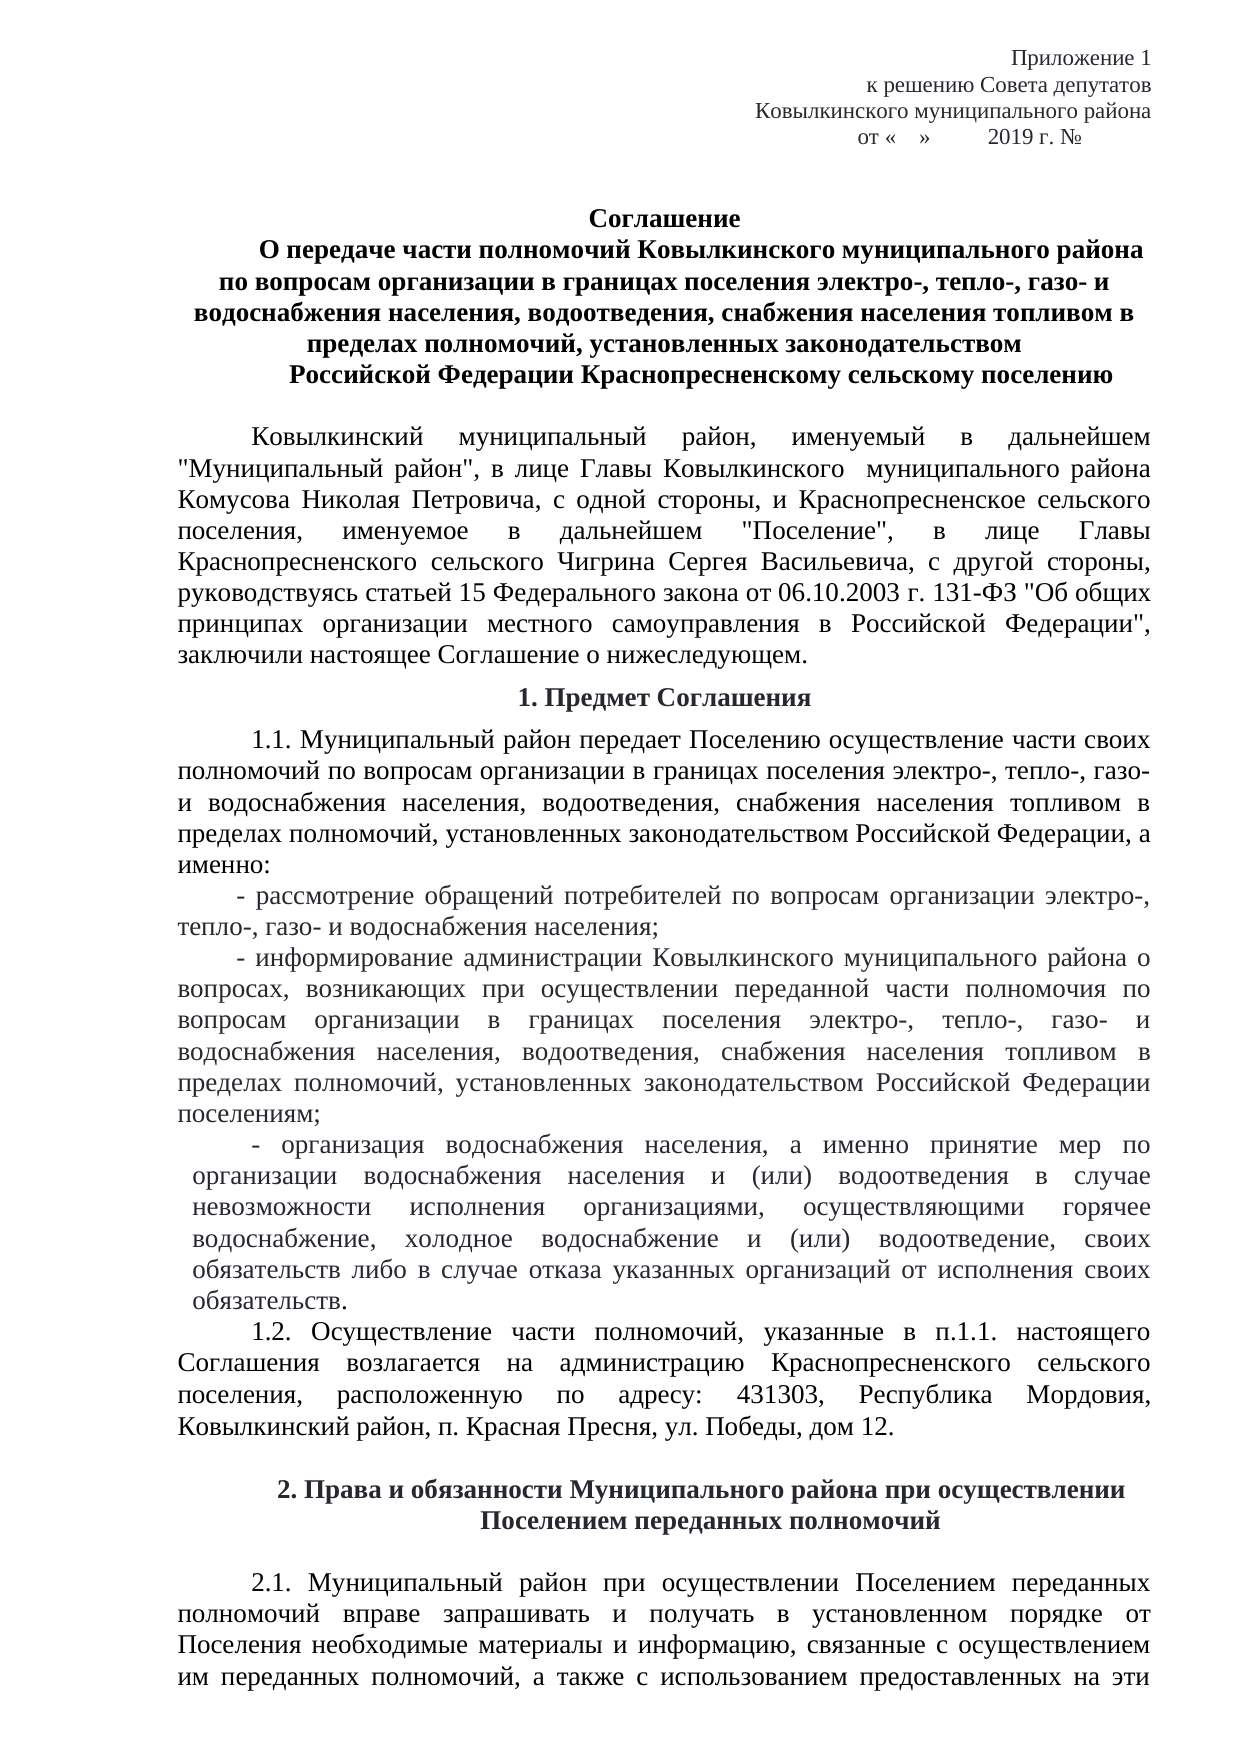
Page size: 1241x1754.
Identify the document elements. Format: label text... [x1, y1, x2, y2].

text Российской Федерации Краснопресненскому сельскому поселению [177, 358, 1152, 389]
text - информирование администрации Ковылкинского муниципального района о вопросах, возникающих при осуществлении переданной части полномочия по вопросам организации в границах поселения электро-, тепло-, газо- и водоснабжения населения, водоотведения, снабжения населения топливом в пределах полномочий, установленных законодательством Российской Федерации поселениям; [177, 941, 1152, 1128]
text 1. Предмет Соглашения [177, 681, 1152, 712]
text О передаче части полномочий Ковылкинского муниципального района по вопросам организации в границах поселения электро-, тепло-, газо- и водоснабжения населения, водоотведения, снабжения населения топливом в пределах полномочий, установленных законодательством [177, 234, 1152, 358]
text 1.1. Муниципальный район передает Поселению осуществление части своих полномочий по вопросам организации в границах поселения электро-, тепло-, газо- и водоснабжения населения, водоотведения, снабжения населения топливом в пределах полномочий, установленных законодательством Российской Федерации, а именно: [177, 723, 1152, 879]
text Поселением переданных полномочий [269, 1504, 1152, 1535]
text 1.2. Осуществление части полномочий, указанные в п.1.1. настоящего Соглашения возлагается на администрацию Краснопресненского сельского поселения, расположенную по адресу: 431303, Республика Мордовия, Ковылкинский район, п. Красная Пресня, ул. Победы, дом 12. [177, 1315, 1152, 1442]
text Соглашение [177, 202, 1152, 234]
text - организация водоснабжения населения, а именно принятие мер по организации водоснабжения населения и (или) водоотведения в случае невозможности исполнения организациями, осуществляющими горячее водоснабжение, холодное водоснабжение и (или) водоотведение, своих обязательств либо в случае отказа указанных организаций от исполнения своих обязательств. [192, 1128, 1152, 1315]
text от « » 2019 г. № [177, 123, 1152, 150]
text - рассмотрение обращений потребителей по вопросам организации электро-, тепло-, газо- и водоснабжения населения; [177, 879, 1152, 941]
text Приложение 1 [177, 44, 1152, 71]
text Ковылкинского муниципального района [177, 97, 1152, 123]
text Ковылкинский муниципальный район, именуемый в дальнейшем "Муниципальный район", в лице Главы Ковылкинского муниципального района Комусова Николая Петровича, с одной стороны, и Краснопресненское сельского поселения, именуемое в дальнейшем "Поселение", в лице Главы Краснопресненского сельского Чигрина Сергея Васильевича, с другой стороны, руководствуясь статьей 15 Федерального закона от 06.10.2003 г. 131-ФЗ "Об общих принципах организации местного самоуправления в Российской Федерации", заключили настоящее Соглашение о нижеследующем. [177, 421, 1152, 670]
text 2. Права и обязанности Муниципального района при осуществлении [251, 1473, 1152, 1504]
text к решению Совета депутатов [177, 71, 1152, 97]
